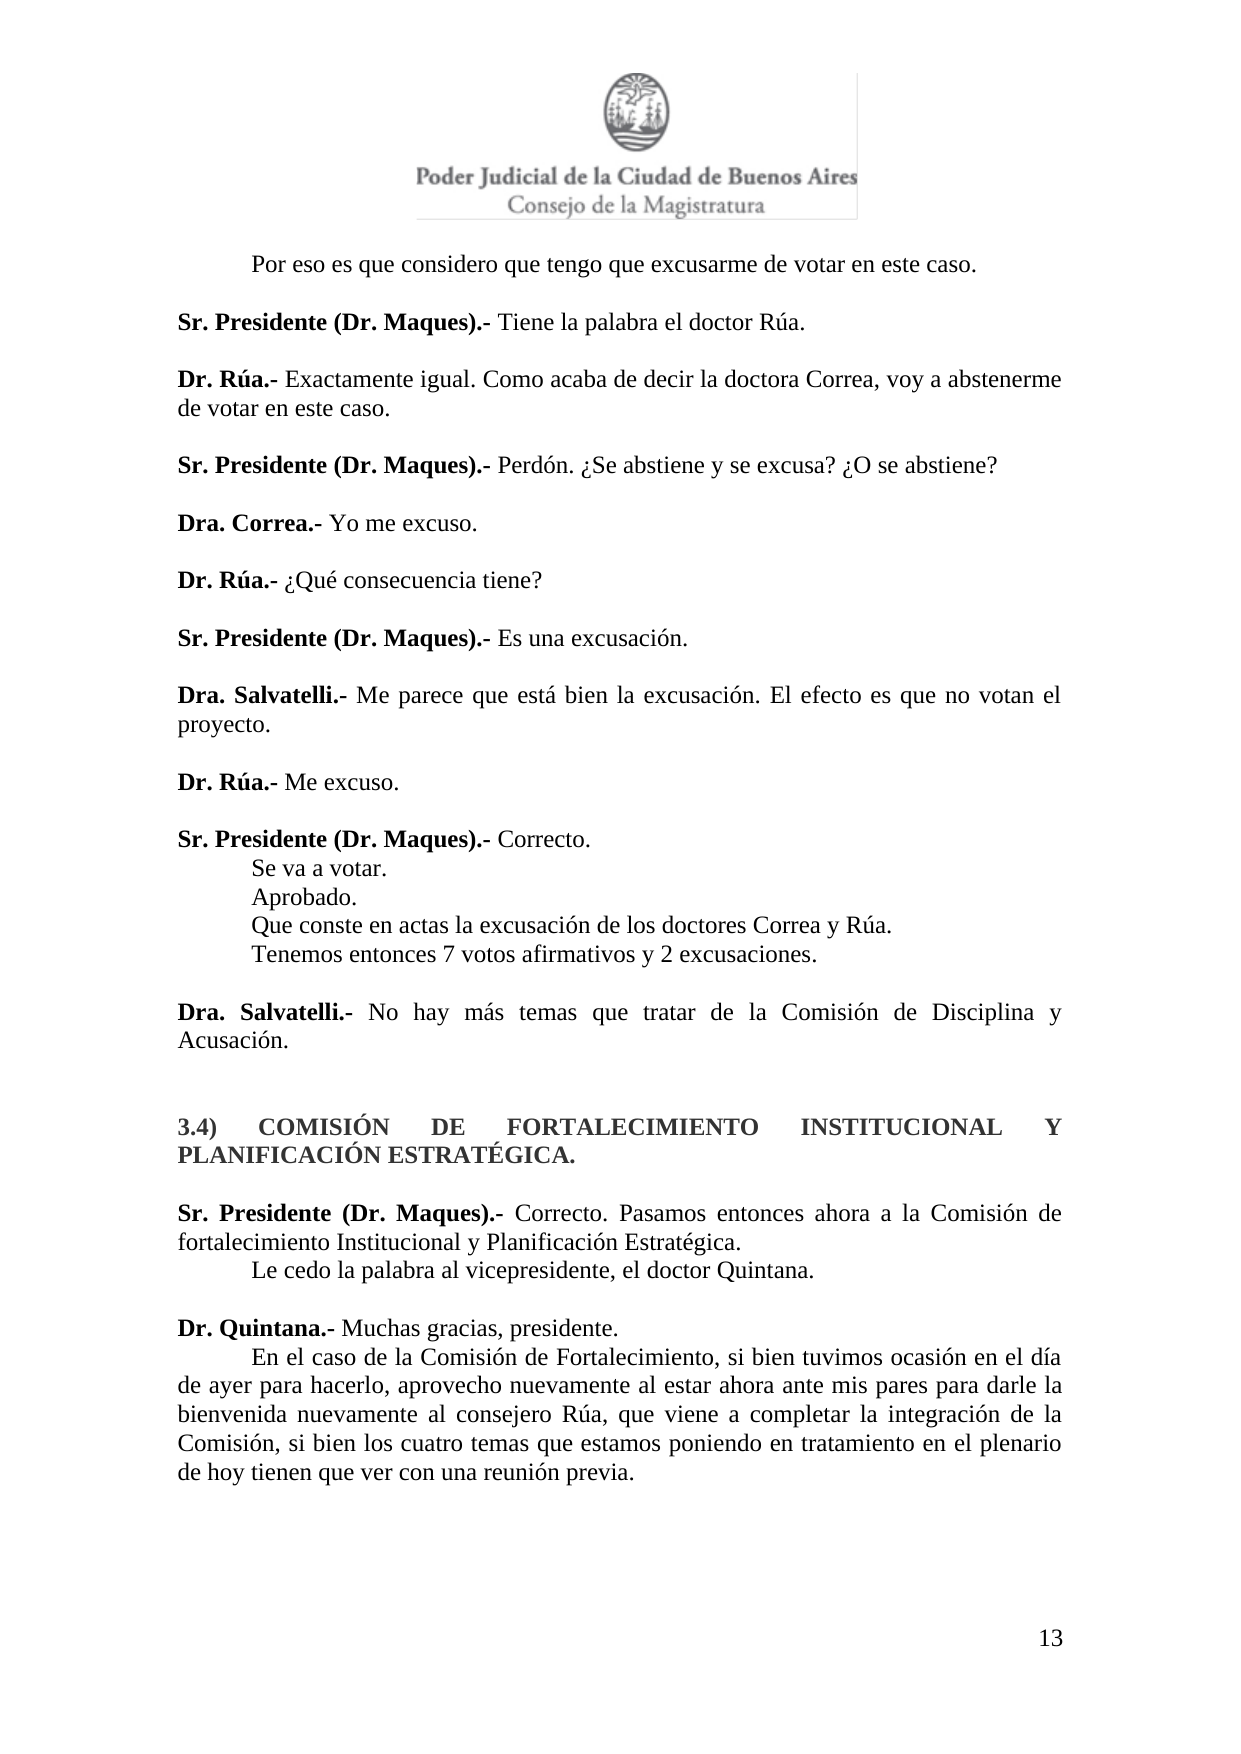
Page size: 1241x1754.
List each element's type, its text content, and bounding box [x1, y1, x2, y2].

text Dr. Rúa.- Exactamente igual. Como acaba de decir la doctora Correa, voy a abstenerme de votar en este caso. [177, 364, 1063, 422]
text Dra. Salvatelli.- Me parece que está bien la excusación. El efecto es que no votan el proyecto. [177, 681, 1063, 738]
text Le cedo la palabra al vicepresidente, el doctor Quintana. [177, 1256, 1063, 1284]
text Dra. Salvatelli.- No hay más temas que tratar de la Comisión de Disciplina y Acusación. [177, 997, 1063, 1054]
text Aprobado. [177, 882, 1063, 911]
picture [416, 73, 859, 221]
text Por eso es que considero que tengo que excusarme de votar en este caso. [177, 249, 1063, 278]
text En el caso de la Comisión de Fortalecimiento, si bien tuvimos ocasión en el día de ayer para hacerlo, aprovecho nuevamente al estar ahora ante mis pares para darle la bienvenida nuevamente al consejero Rúa, que viene a completar la integración de la Comisión, si bien los cuatro temas que estamos poniendo en tratamiento en el plenario de hoy tienen que ver con una reunión previa. [177, 1342, 1063, 1486]
subtitle 3.4) COMISIÓN DE FORTALECIMIENTO INSTITUCIONAL Y PLANIFICACIÓN ESTRATÉGICA. [177, 1112, 1063, 1169]
text Se va a votar. [177, 853, 1063, 882]
text Dr. Rúa.- ¿Qué consecuencia tiene? [177, 566, 1063, 594]
text Dr. Rúa.- Me excuso. [177, 767, 1063, 796]
text Que conste en actas la excusación de los doctores Correa y Rúa. [177, 911, 1063, 939]
text Sr. Presidente (Dr. Maques).- Correcto. [177, 824, 1063, 853]
text Dr. Quintana.- Muchas gracias, presidente. [177, 1313, 1063, 1342]
text Sr. Presidente (Dr. Maques).- Tiene la palabra el doctor Rúa. [177, 307, 1063, 336]
text Sr. Presidente (Dr. Maques).- Correcto. Pasamos entonces ahora a la Comisión de fortalecimiento Institucional y Planificación Estratégica. [177, 1198, 1063, 1256]
text Dra. Correa.- Yo me excuso. [177, 508, 1063, 537]
text Sr. Presidente (Dr. Maques).- Es una excusación. [177, 623, 1063, 652]
text Sr. Presidente (Dr. Maques).- Perdón. ¿Se abstiene y se excusa? ¿O se abstiene? [177, 451, 1063, 479]
text Tenemos entonces 7 votos afirmativos y 2 excusaciones. [177, 939, 1063, 968]
